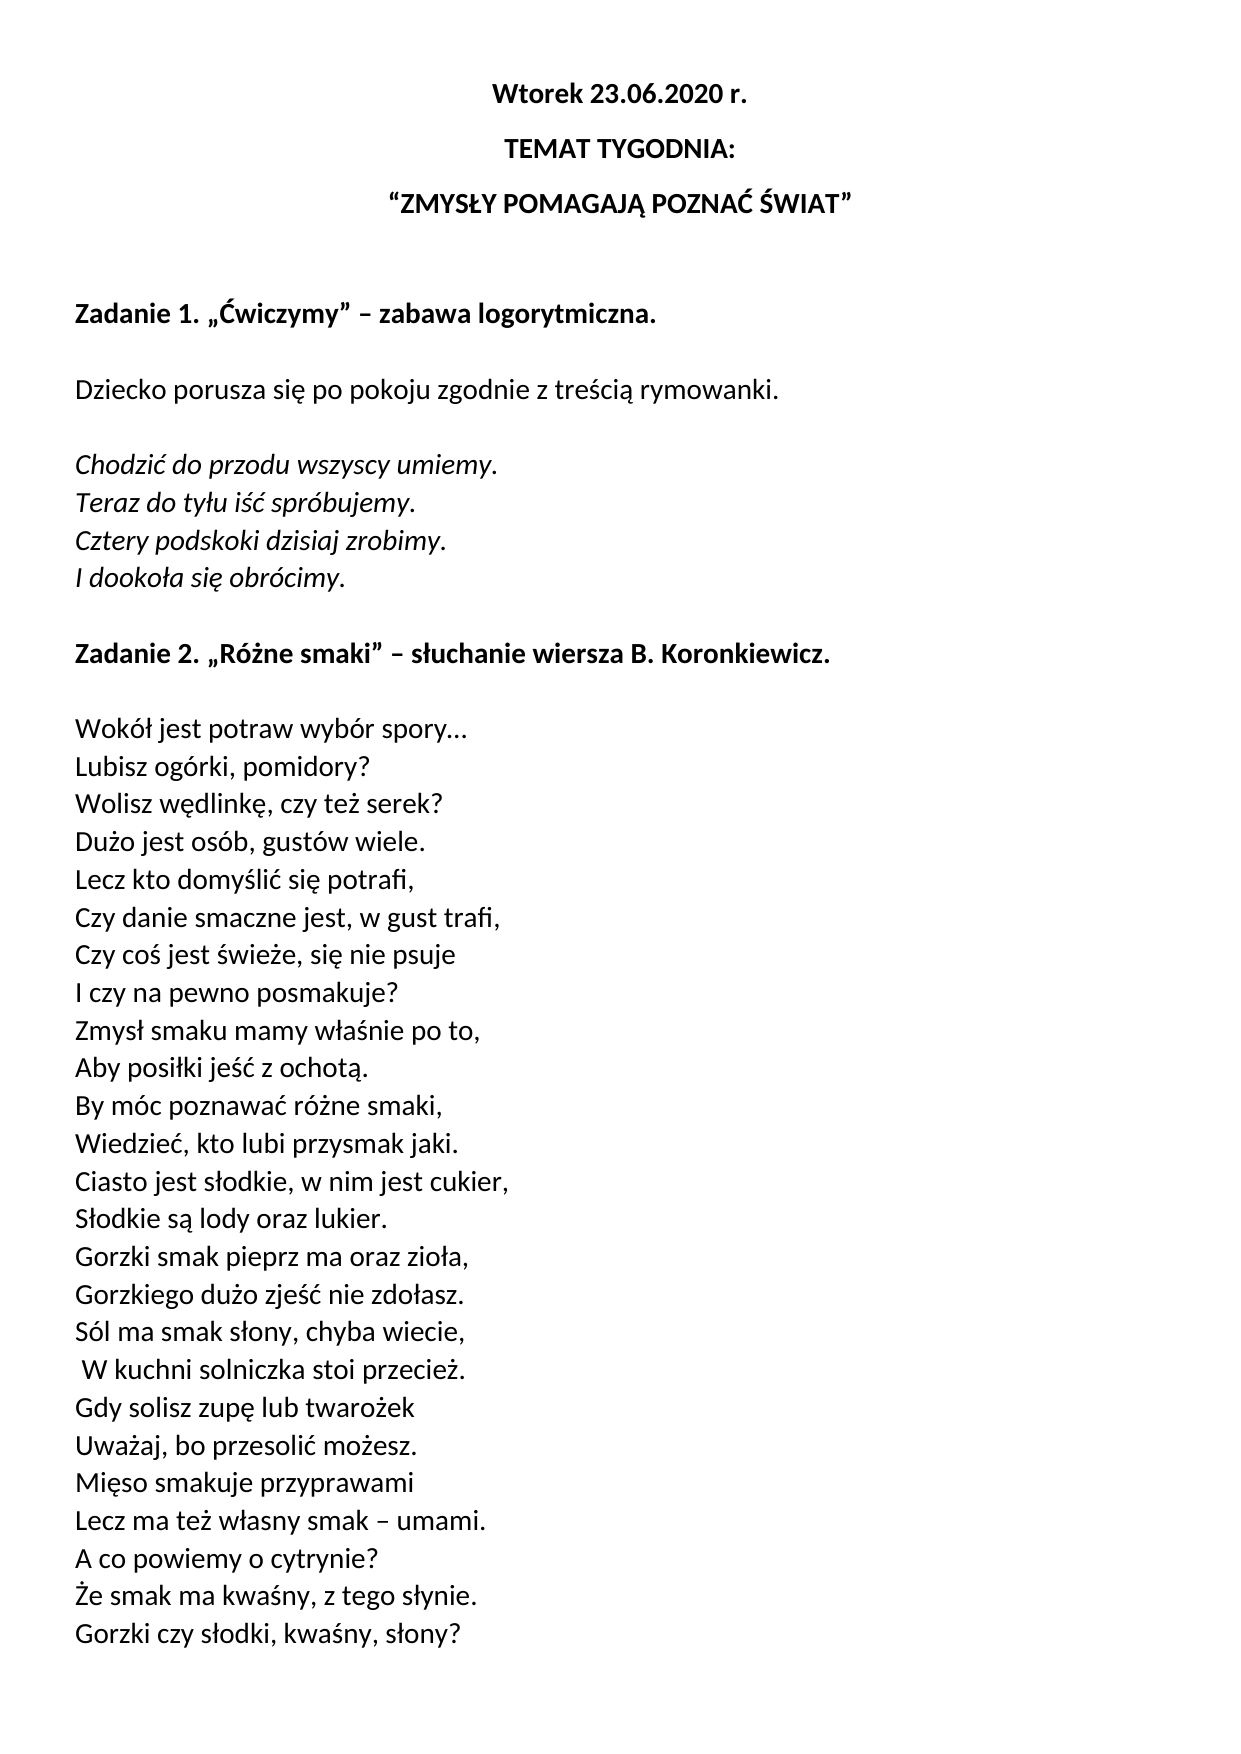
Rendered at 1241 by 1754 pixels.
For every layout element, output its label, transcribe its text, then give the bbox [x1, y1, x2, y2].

text Lubisz ogórki, pomidory? [75, 748, 1165, 783]
text Zmysł smaku mamy właśnie po to, [75, 1012, 1165, 1047]
text Sól ma smak słony, chyba wiecie, [75, 1313, 1165, 1349]
text Zadanie 1. „Ćwiczymy” – zabawa logorytmiczna. [75, 295, 1165, 331]
text Mięso smakuje przyprawami [75, 1464, 1165, 1500]
text Dużo jest osób, gustów wiele. [75, 823, 1165, 859]
text Wiedzieć, kto lubi przysmak jaki. [75, 1125, 1165, 1161]
text Cztery podskoki dzisiaj zrobimy. [75, 522, 1165, 557]
text Gorzki smak pieprz ma oraz zioła, [75, 1238, 1165, 1274]
text Gorzki czy słodki, kwaśny, słony? [75, 1615, 1165, 1651]
text W kuchni solniczka stoi przecież. [75, 1351, 1165, 1387]
text “ZMYSŁY POMAGAJĄ POZNAĆ ŚWIAT” [75, 185, 1165, 221]
text Wokół jest potraw wybór spory… [75, 710, 1165, 746]
text Teraz do tyłu iść spróbujemy. [75, 484, 1165, 519]
text TEMAT TYGODNIA: [75, 130, 1165, 166]
text Czy coś jest świeże, się nie psuje [75, 936, 1165, 972]
text Wolisz wędlinkę, czy też serek? [75, 786, 1165, 821]
text By móc poznawać różne smaki, [75, 1087, 1165, 1123]
text Gdy solisz zupę lub twarożek [75, 1389, 1165, 1424]
text Zadanie 2. „Różne smaki” – słuchanie wiersza B. Koronkiewicz. [75, 635, 1165, 670]
text Czy danie smaczne jest, w gust trafi, [75, 899, 1165, 934]
text Wtorek 23.06.2020 r. [75, 75, 1165, 111]
text Lecz kto domyślić się potrafi, [75, 861, 1165, 897]
text Uważaj, bo przesolić możesz. [75, 1427, 1165, 1462]
text Chodzić do przodu wszyscy umiemy. [75, 446, 1165, 482]
text Lecz ma też własny smak – umami. [75, 1502, 1165, 1538]
text Dziecko porusza się po pokoju zgodnie z treścią rymowanki. [75, 371, 1165, 406]
text Że smak ma kwaśny, z tego słynie. [75, 1577, 1165, 1613]
text I dookoła się obrócimy. [75, 559, 1165, 595]
text Ciasto jest słodkie, w nim jest cukier, [75, 1163, 1165, 1198]
text Słodkie są lody oraz lukier. [75, 1200, 1165, 1236]
text Gorzkiego dużo zjeść nie zdołasz. [75, 1276, 1165, 1311]
text A co powiemy o cytrynie? [75, 1540, 1165, 1575]
text I czy na pewno posmakuje? [75, 974, 1165, 1010]
text Aby posiłki jeść z ochotą. [75, 1049, 1165, 1085]
